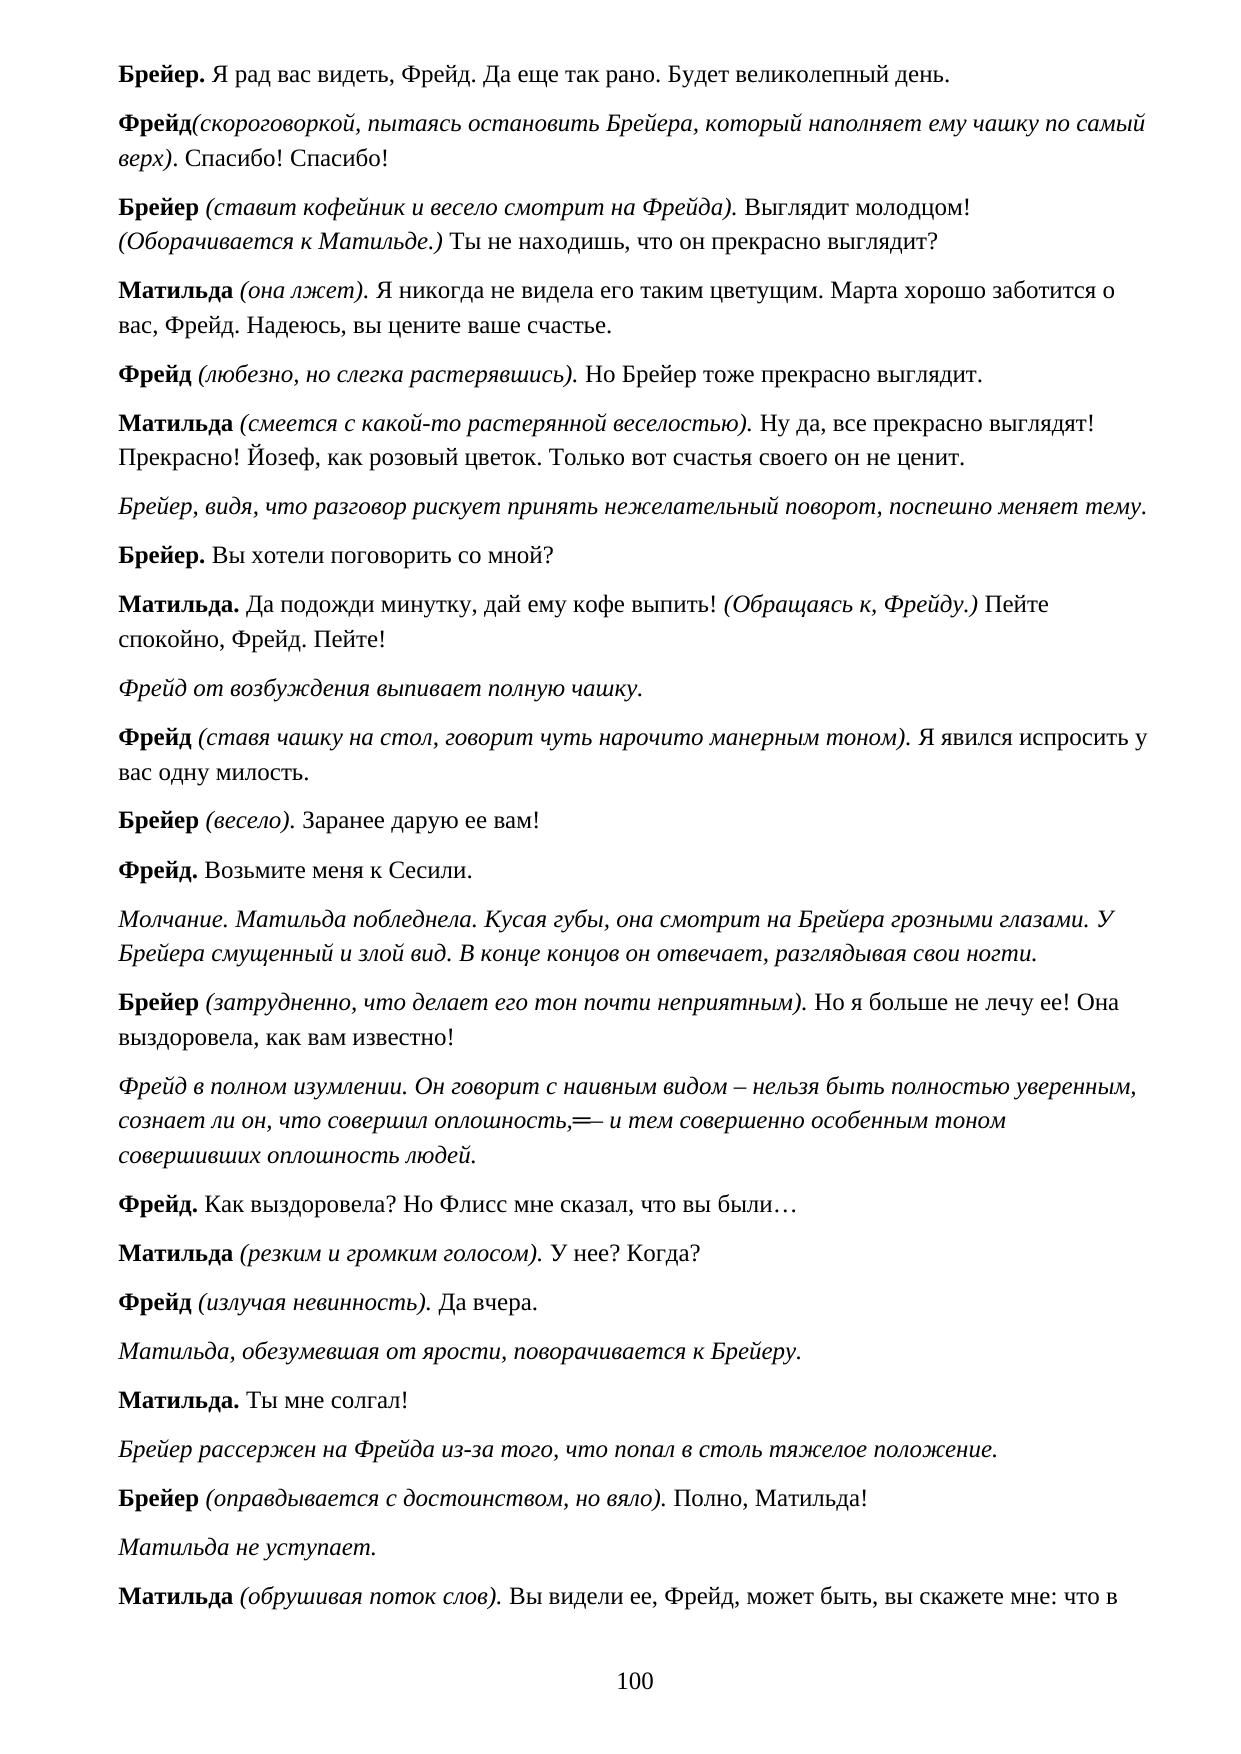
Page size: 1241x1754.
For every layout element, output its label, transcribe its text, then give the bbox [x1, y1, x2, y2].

text Брейер. Вы хотели поговорить со мной? [118, 540, 1152, 569]
text Брейер рассержен на Фрейда из-за того, что попал в столь тяжелое положение. [118, 1434, 1152, 1463]
text Брейер (весело). Заранее дарую ее вам! [118, 806, 1152, 834]
text Фрейд. Возьмите меня к Сесили. [118, 855, 1152, 883]
text Матильда не уступает. [118, 1532, 1152, 1561]
text Молчание. Матильда побледнела. Кусая губы, она смотрит на Брейера грозными глазами. У Брейера смущенный и злой вид. В конце концов он отвечает, разглядывая свои ногти. [118, 904, 1152, 967]
text Фрейд (излучая невинность). Да вчера. [118, 1287, 1152, 1316]
text Фрейд (любезно, но слегка растерявшись). Но Брейер тоже прекрасно выглядит. [118, 359, 1152, 387]
text Матильда. Ты мне солгал! [118, 1385, 1152, 1414]
text Брейер (оправдывается с достоинством, но вяло). Полно, Матильда! [118, 1483, 1152, 1512]
text Брейер, видя, что разговор рискует принять нежелательный поворот, поспешно меняет тему. [118, 491, 1152, 520]
text Матильда (резким и громким голосом). У нее? Когда? [118, 1238, 1152, 1267]
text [118, 1581, 1152, 1610]
text Фрейд в полном изумлении. Он говорит с наивным видом – нельзя быть полностью уверенным, сознает ли он, что совершил оплошность,═– и тем совершенно особенным тоном совершивших оплошность людей. [118, 1071, 1152, 1168]
text Брейер (ставит кофейник и весело смотрит на Фрейда). Выглядит молодцом! (Оборачивается к Матильде.) Ты не находишь, что он прекрасно выглядит? [118, 192, 1152, 255]
text Матильда (смеется с какой-то растерянной веселостью). Ну да, все прекрасно выглядят! Прекрасно! Йозеф, как розовый цветок. Только вот счастья своего он не ценит. [118, 408, 1152, 471]
text Матильда. Да подожди минутку, дай ему кофе выпить! (Обращаясь к, Фрейду.) Пейте спокойно, Фрейд. Пейте! [118, 589, 1152, 653]
text Фрейд от возбуждения выпивает полную чашку. [118, 673, 1152, 702]
text Фрейд(скороговоркой, пытаясь остановить Брейера, который наполняет ему чашку по самый верх). Спасибо! Спасибо! [118, 108, 1152, 171]
text Фрейд. Как выздоровела? Но Флисс мне сказал, что вы были… [118, 1189, 1152, 1218]
text Матильда (она лжет). Я никогда не видела его таким цветущим. Марта хорошо заботится о вас, Фрейд. Надеюсь, вы цените ваше счастье. [118, 275, 1152, 338]
text Фрейд (ставя чашку на стол, говорит чуть нарочито манерным тоном). Я явился испросить у вас одну милость. [118, 722, 1152, 785]
text Матильда, обезумевшая от ярости, поворачивается к Брейеру. [118, 1336, 1152, 1365]
text Брейер. Я рад вас видеть, Фрейд. Да еще так рано. Будет великолепный день. [118, 59, 1152, 88]
text Брейер (затрудненно, что делает его тон почти неприятным). Но я больше не лечу ее! Она выздоровела, как вам известно! [118, 987, 1152, 1051]
